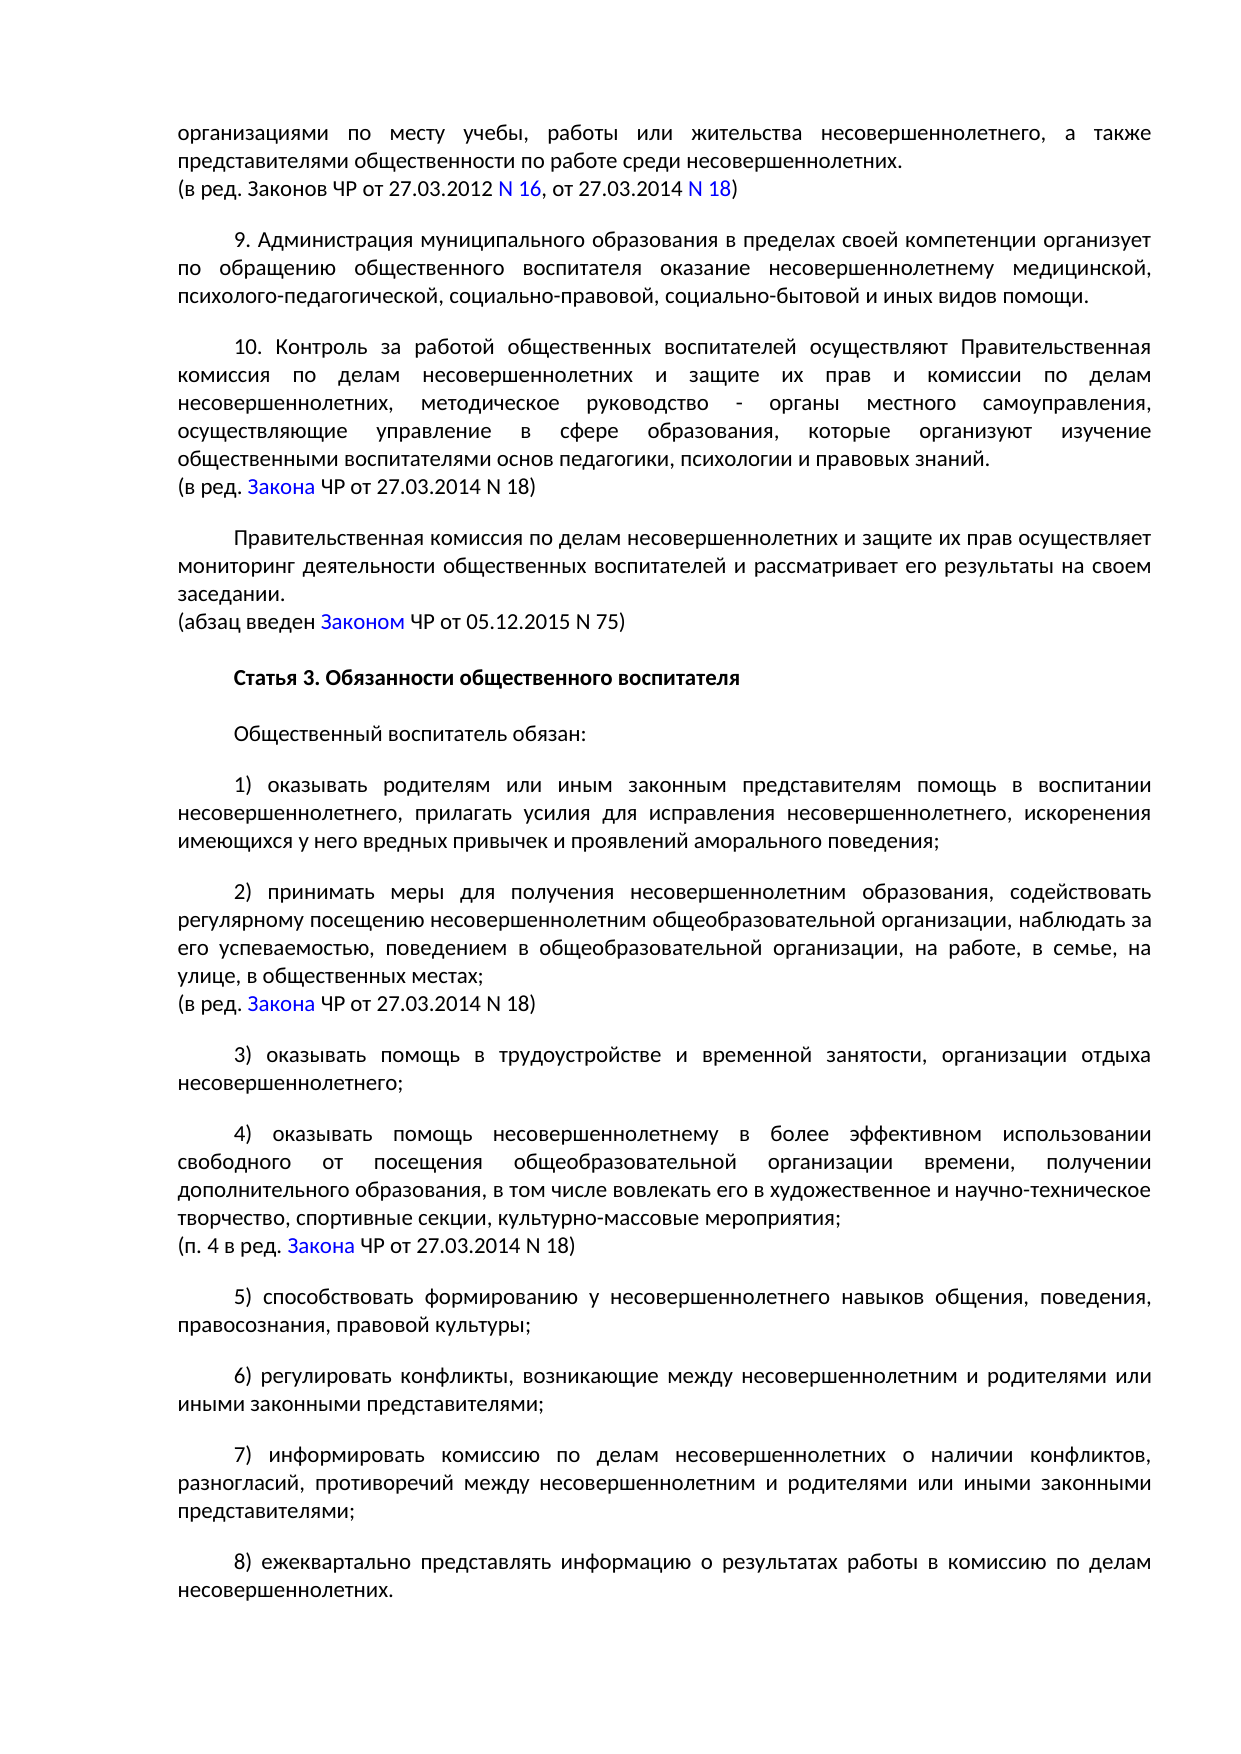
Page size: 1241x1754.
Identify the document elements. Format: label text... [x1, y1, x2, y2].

text 6) регулировать конфликты, возникающие между несовершеннолетним и родителями или иными законными представителями; [177, 1361, 1152, 1417]
title Статья 3. Обязанности общественного воспитателя [177, 663, 1152, 691]
text Общественный воспитатель обязан: [177, 719, 1152, 747]
text 3) оказывать помощь в трудоустройстве и временной занятости, организации отдыха несовершеннолетнего; [177, 1040, 1152, 1096]
text 8) ежеквартально представлять информацию о результатах работы в комиссию по делам несовершеннолетних. [177, 1547, 1152, 1603]
text 5) способствовать формированию у несовершеннолетнего навыков общения, поведения, правосознания, правовой культуры; [177, 1282, 1152, 1338]
text 10. Контроль за работой общественных воспитателей осуществляют Правительственная комиссия по делам несовершеннолетних и защите их прав и комиссии по делам несовершеннолетних, методическое руководство - органы местного самоуправления, осуществляющие управление в сфере образования, которые организуют изучение общественными воспитателями основ педагогики, психологии и правовых знаний. [177, 332, 1152, 472]
text Правительственная комиссия по делам несовершеннолетних и защите их прав осуществляет мониторинг деятельности общественных воспитателей и рассматривает его результаты на своем заседании. [177, 523, 1152, 607]
text (в ред. Закона ЧР от 27.03.2014 N 18) [177, 989, 1152, 1017]
text 1) оказывать родителям или иным законным представителям помощь в воспитании несовершеннолетнего, прилагать усилия для исправления несовершеннолетнего, искоренения имеющихся у него вредных привычек и проявлений аморального поведения; [177, 770, 1152, 854]
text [177, 118, 1152, 174]
text 9. Администрация муниципального образования в пределах своей компетенции организует по обращению общественного воспитателя оказание несовершеннолетнему медицинской, психолого-педагогической, социально-правовой, социально-бытовой и иных видов помощи. [177, 225, 1152, 309]
text (в ред. Закона ЧР от 27.03.2014 N 18) [177, 472, 1152, 500]
text 2) принимать меры для получения несовершеннолетним образования, содействовать регулярному посещению несовершеннолетним общеобразовательной организации, наблюдать за его успеваемостью, поведением в общеобразовательной организации, на работе, в семье, на улице, в общественных местах; [177, 877, 1152, 989]
text (п. 4 в ред. Закона ЧР от 27.03.2014 N 18) [177, 1231, 1152, 1259]
text 4) оказывать помощь несовершеннолетнему в более эффективном использовании свободного от посещения общеобразовательной организации времени, получении дополнительного образования, в том числе вовлекать его в художественное и научно-техническое творчество, спортивные секции, культурно-массовые мероприятия; [177, 1119, 1152, 1231]
text (в ред. Законов ЧР от 27.03.2012 N 16, от 27.03.2014 N 18) [177, 174, 1152, 202]
text 7) информировать комиссию по делам несовершеннолетних о наличии конфликтов, разногласий, противоречий между несовершеннолетним и родителями или иными законными представителями; [177, 1440, 1152, 1524]
text (абзац введен Законом ЧР от 05.12.2015 N 75) [177, 607, 1152, 635]
